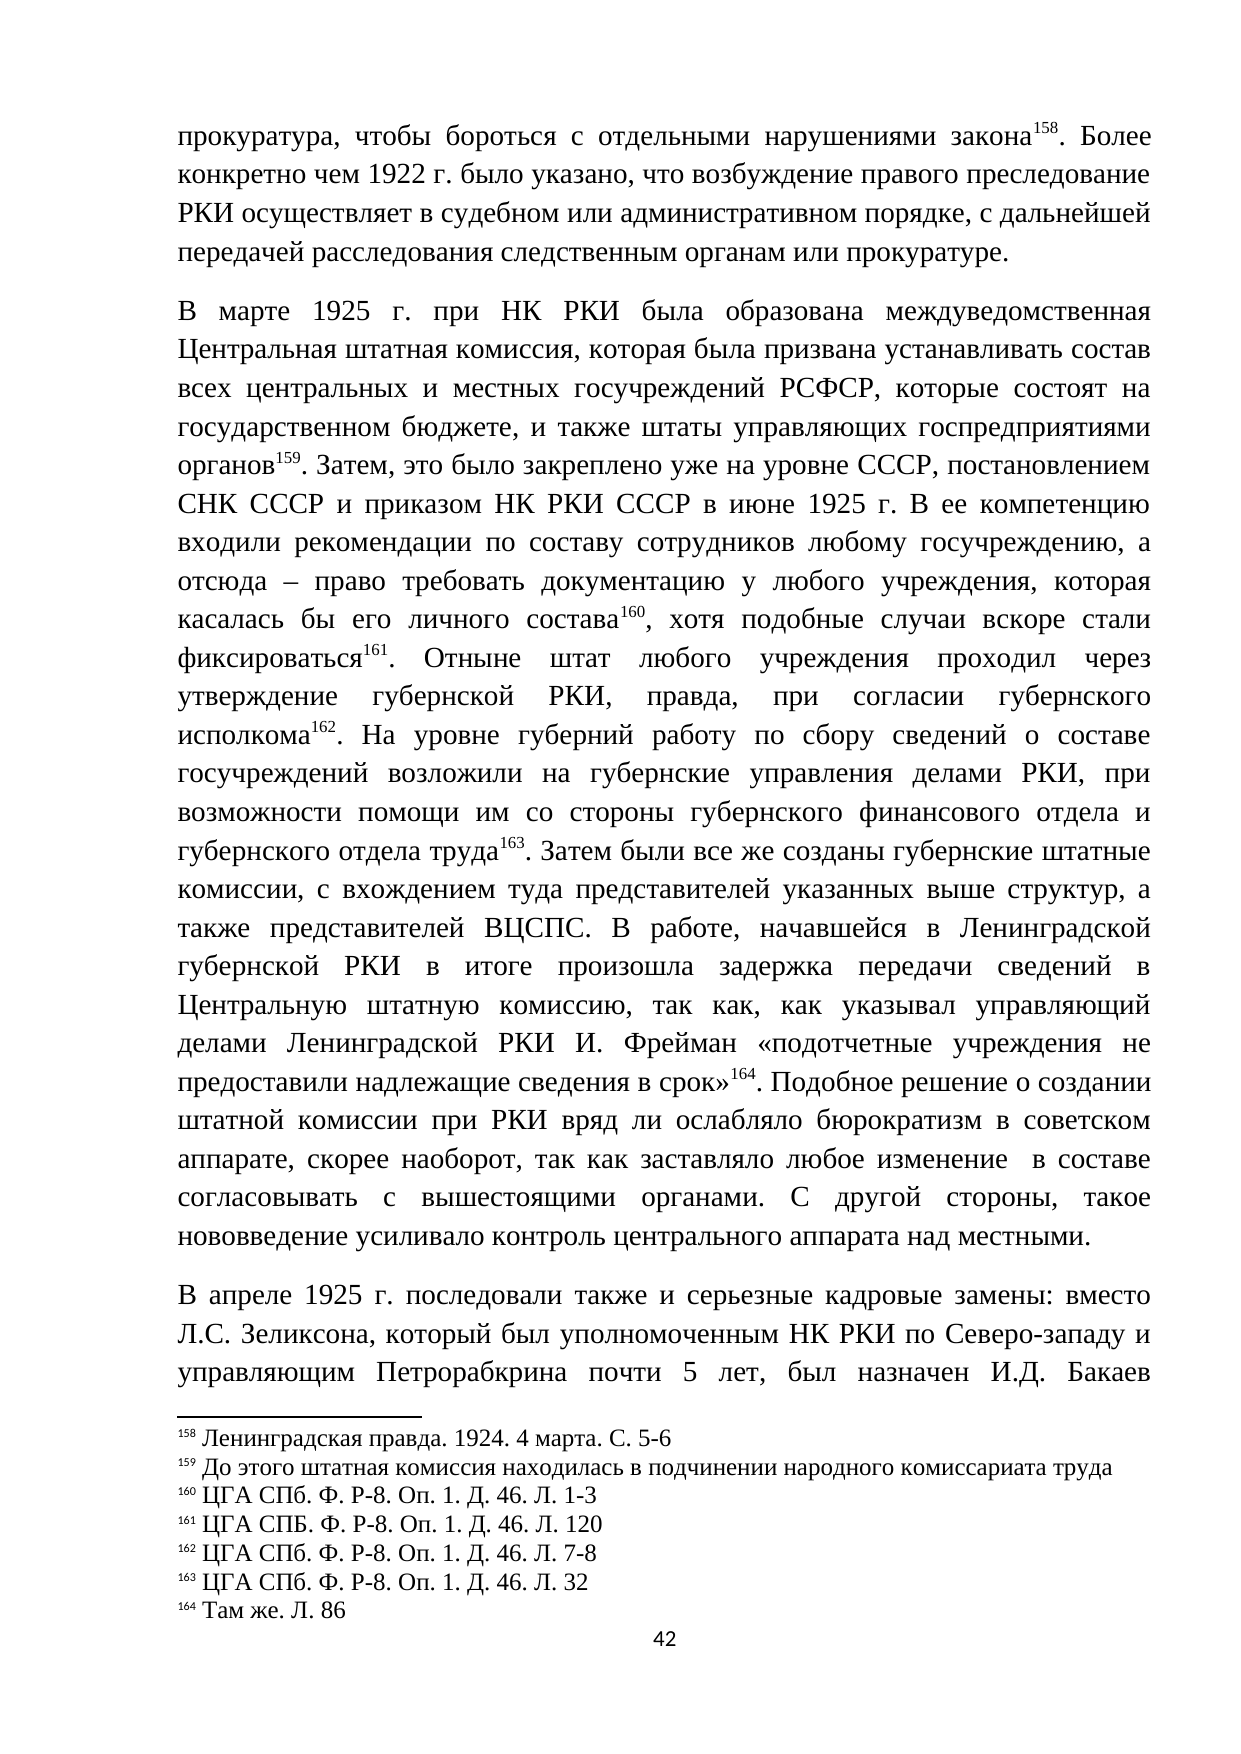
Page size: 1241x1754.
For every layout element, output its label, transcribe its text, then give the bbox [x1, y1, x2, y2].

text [177, 118, 1152, 267]
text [177, 1277, 1152, 1388]
text В марте 1925 г. при НК РКИ была образована междуведомственная Центральная штатная комиссия, которая была призвана устанавливать состав всех центральных и местных госучреждений РСФСР, которые состоят на государственном бюджете, и также штаты управляющих госпредприятиями органов. Затем, это было закреплено уже на уровне СССР, постановлением СНК СССР и приказом НК РКИ СССР в июне 1925 г. В ее компетенцию входили рекомендации по составу сотрудников любому госучреждению, а отсюда – право требовать документацию у любого учреждения, которая касалась бы его личного состава, хотя подобные случаи вскоре стали фиксироваться. Отныне штат любого учреждения проходил через утверждение губернской РКИ, правда, при согласии губернского исполкома. На уровне губерний работу по сбору сведений о составе госучреждений возложили на губернские управления делами РКИ, при возможности помощи им со стороны губернского финансового отдела и губернского отдела труда. Затем были все же созданы губернские штатные комиссии, с вхождением туда представителей указанных выше структур, а также представителей ВЦСПС. В работе, начавшейся в Ленинградской губернской РКИ в итоге произошла задержка передачи сведений в Центральную штатную комиссию, так как, как указывал управляющий делами Ленинградской РКИ И. Фрейман «подотчетные учреждения не предоставили надлежащие сведения в срок». Подобное решение о создании штатной комиссии при РКИ вряд ли ослабляло бюрократизм в советском аппарате, скорее наоборот, так как заставляло любое изменение в составе согласовывать с вышестоящими органами. С другой стороны, такое нововведение усиливало контроль центрального аппарата над местными. [177, 293, 1152, 1252]
